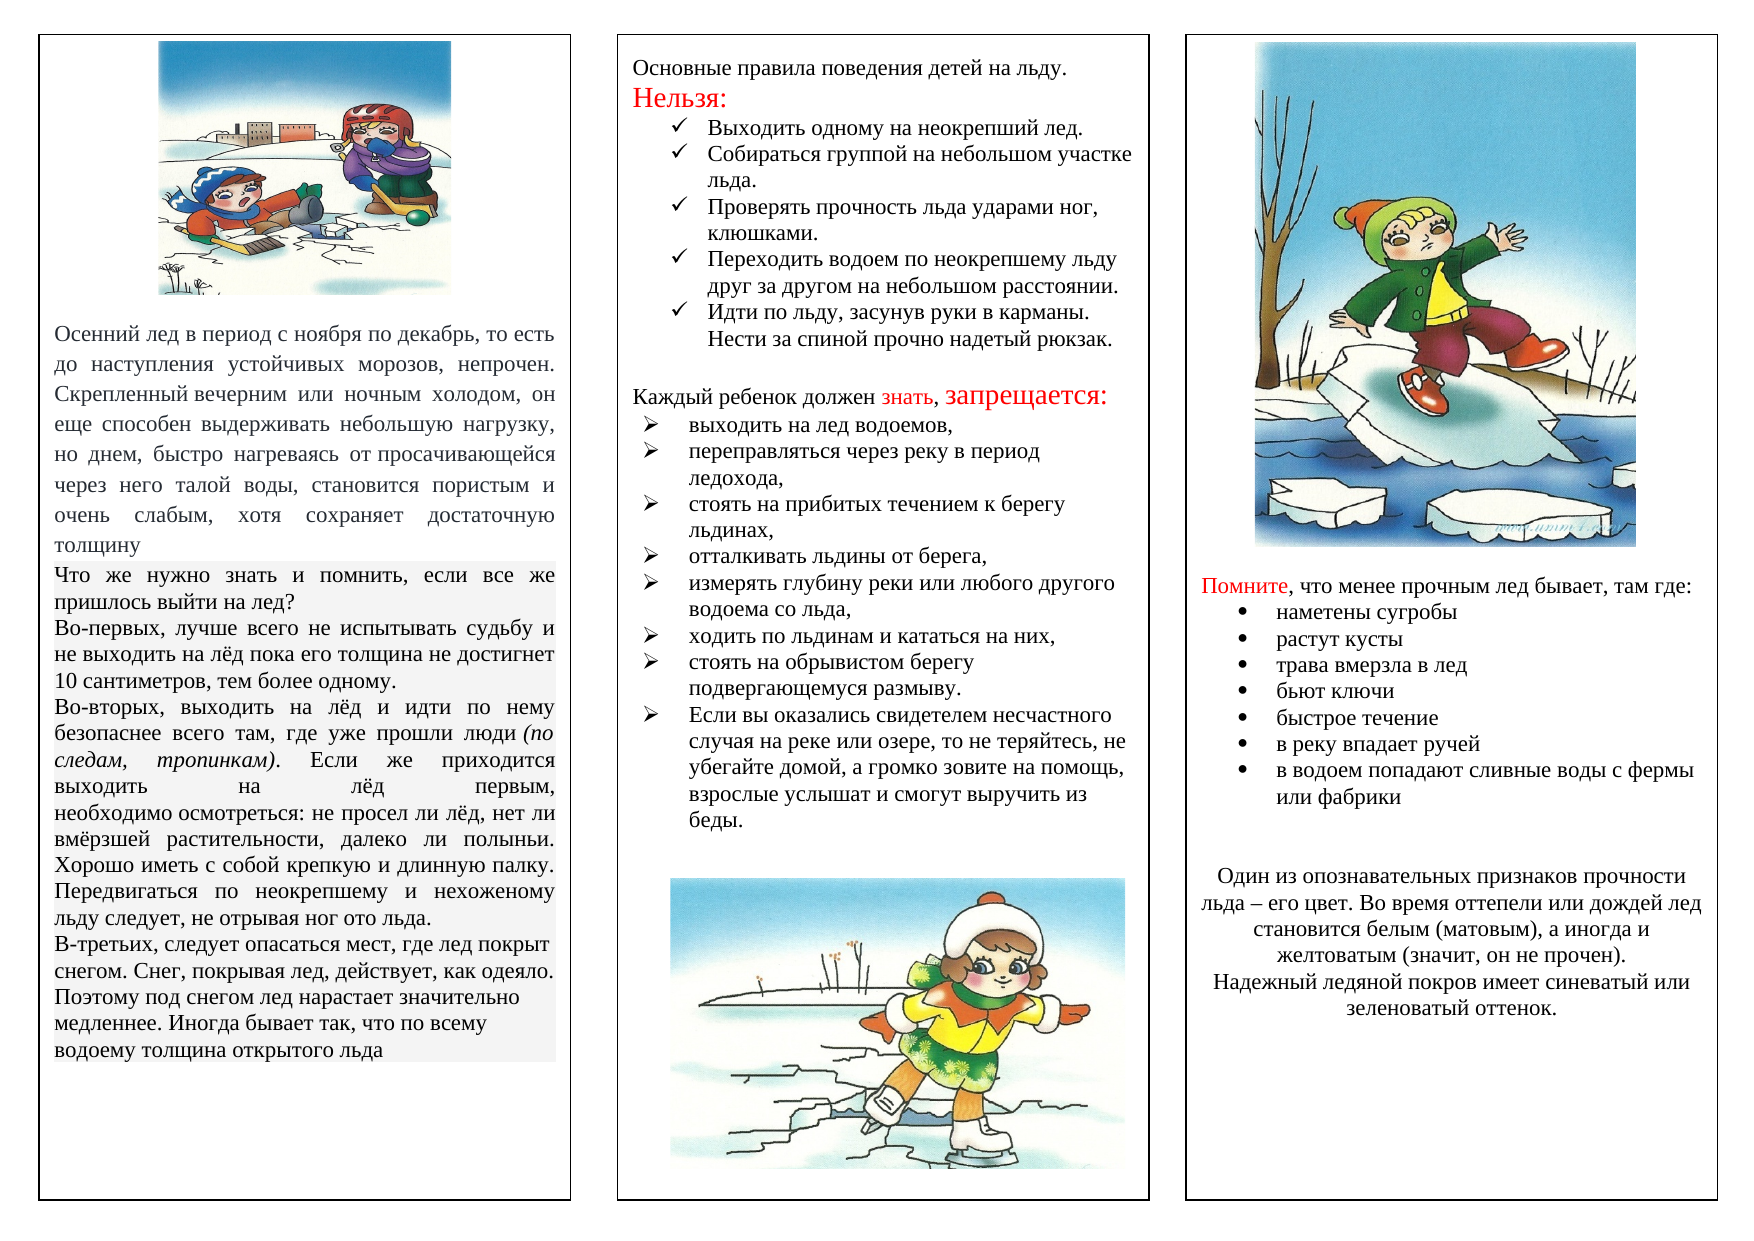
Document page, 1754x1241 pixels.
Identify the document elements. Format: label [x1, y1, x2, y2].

picture [670, 878, 1125, 1169]
picture [1254, 42, 1636, 547]
picture [158, 41, 452, 295]
